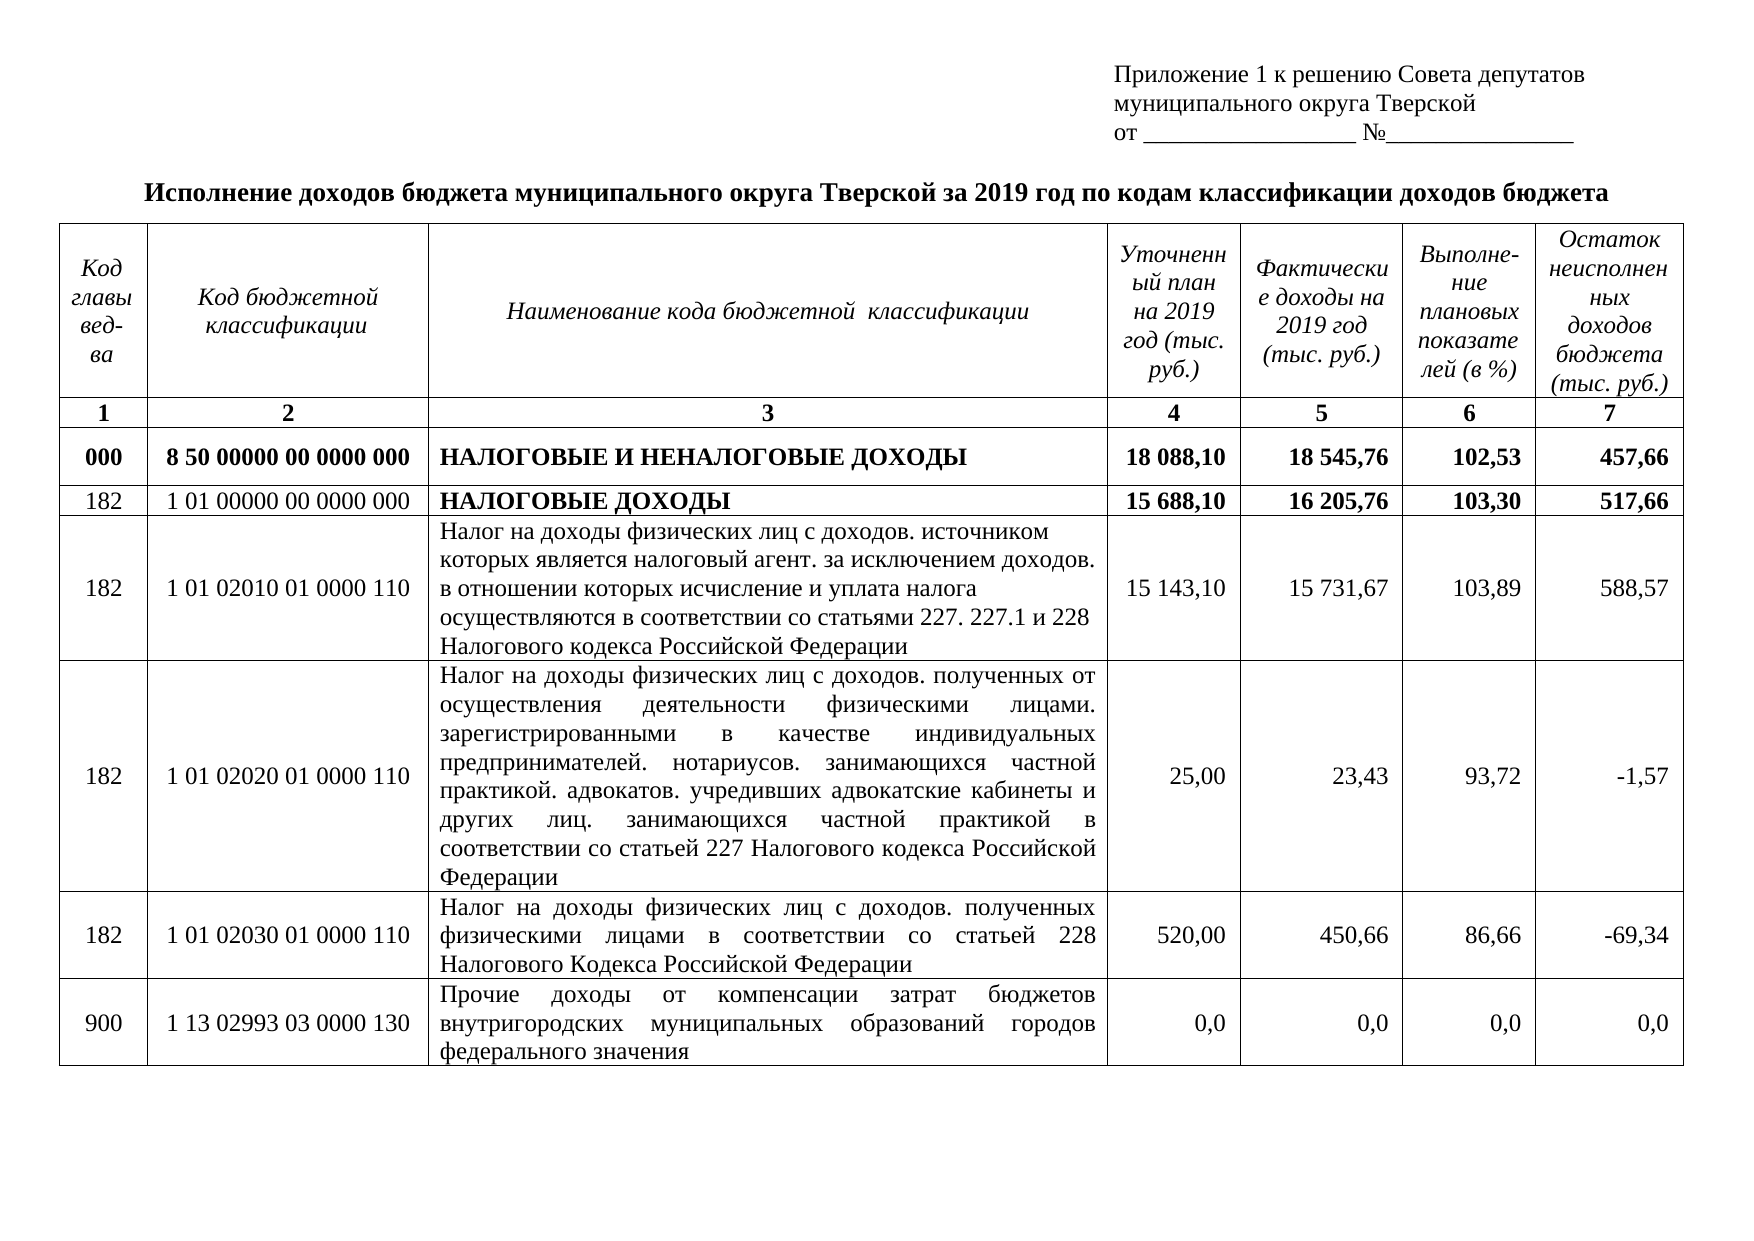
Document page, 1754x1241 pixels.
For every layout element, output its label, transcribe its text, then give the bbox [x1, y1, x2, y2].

table_cell 93,72 [1403, 661, 1535, 891]
table_cell 18 545,76 [1241, 428, 1402, 485]
table_header Выполне-ние плановых показателей (в %) [1403, 224, 1535, 397]
table_cell 0,0 [1403, 979, 1535, 1065]
table_cell 0,0 [1536, 979, 1683, 1065]
table_cell -1,57 [1536, 661, 1683, 891]
table_cell 1 13 02993 03 0000 130 [148, 979, 428, 1065]
table_header Код главы вед-ва [60, 224, 147, 397]
table_cell 25,00 [1108, 661, 1240, 891]
table_cell 182 [60, 892, 147, 978]
table_cell НАЛОГОВЫЕ И НЕНАЛОГОВЫЕ ДОХОДЫ [429, 428, 1107, 485]
table_cell Налог на доходы физических лиц с доходов. источником которых является налоговый агент. за исключением доходов. в отношении которых исчисление и уплата налога осуществляются в соответствии со статьями 227. 227.1 и 228 Налогового кодекса Российской Федерации [429, 516, 1107, 659]
table_cell 900 [60, 979, 147, 1065]
table_cell Налог на доходы физических лиц с доходов. полученных от осуществления деятельности физическими лицами. зарегистрированными в качестве индивидуальных предпринимателей. нотариусов. занимающихся частной практикой. адвокатов. учредивших адвокатские кабинеты и других лиц. занимающихся частной практикой в соответствии со статьей 227 Налогового кодекса Российской Федерации [429, 661, 1107, 891]
table_cell 15 143,10 [1108, 516, 1240, 659]
table_cell 0,0 [1108, 979, 1240, 1065]
table_cell Налог на доходы физических лиц с доходов. полученных физическими лицами в соответствии со статьей 228 Налогового Кодекса Российской Федерации [429, 892, 1107, 978]
table_header Код бюджетной классификации [148, 224, 428, 397]
table_cell 1 01 02010 01 0000 110 [148, 516, 428, 659]
text Приложение 1 к решению Совета депутатов [1107, 59, 1636, 88]
table_cell 1 01 00000 00 0000 000 [148, 486, 428, 515]
table_cell 1 01 02020 01 0000 110 [148, 661, 428, 891]
table_cell 3 [429, 398, 1107, 427]
table_header Остаток неисполненных доходов бюджета (тыс. руб.) [1536, 224, 1683, 397]
text Исполнение доходов бюджета муниципального округа Тверской за 2019 год по кодам классификации доходов бюджета [118, 177, 1636, 208]
table_cell 520,00 [1108, 892, 1240, 978]
table_header Наименование кода бюджетной классификации [429, 224, 1107, 397]
table_cell 6 [1403, 398, 1535, 427]
text от _________________ №_______________ [1107, 117, 1636, 145]
table_cell 15 688,10 [1108, 486, 1240, 515]
table_cell НАЛОГОВЫЕ ДОХОДЫ [429, 486, 1107, 515]
table_cell 103,89 [1403, 516, 1535, 659]
table_cell 86,66 [1403, 892, 1535, 978]
table_cell 2 [148, 398, 428, 427]
table_cell 7 [1536, 398, 1683, 427]
table_cell 1 [60, 398, 147, 427]
table_cell 103,30 [1403, 486, 1535, 515]
table_cell 0,0 [1241, 979, 1402, 1065]
table_cell 102,53 [1403, 428, 1535, 485]
table_cell 5 [1241, 398, 1402, 427]
table_cell 16 205,76 [1241, 486, 1402, 515]
table_cell 450,66 [1241, 892, 1402, 978]
table_header Фактические доходы на 2019 год (тыс. руб.) [1241, 224, 1402, 397]
table_cell 457,66 [1536, 428, 1683, 485]
table_cell 182 [60, 486, 147, 515]
table_cell 18 088,10 [1108, 428, 1240, 485]
table_header Уточненный план на 2019 год (тыс. руб.) [1108, 224, 1240, 397]
table_cell 8 50 00000 00 0000 000 [148, 428, 428, 485]
table_cell Прочие доходы от компенсации затрат бюджетов внутригородских муниципальных образований городов федерального значения [429, 979, 1107, 1065]
table_cell 517,66 [1536, 486, 1683, 515]
table_cell 23,43 [1241, 661, 1402, 891]
table_cell 000 [60, 428, 147, 485]
table_cell -69,34 [1536, 892, 1683, 978]
table_cell 182 [60, 516, 147, 659]
text муниципального округа Тверской [1107, 88, 1636, 117]
table_cell 4 [1108, 398, 1240, 427]
table_cell 182 [60, 661, 147, 891]
table_cell 15 731,67 [1241, 516, 1402, 659]
table_cell 1 01 02030 01 0000 110 [148, 892, 428, 978]
table_cell 588,57 [1536, 516, 1683, 659]
